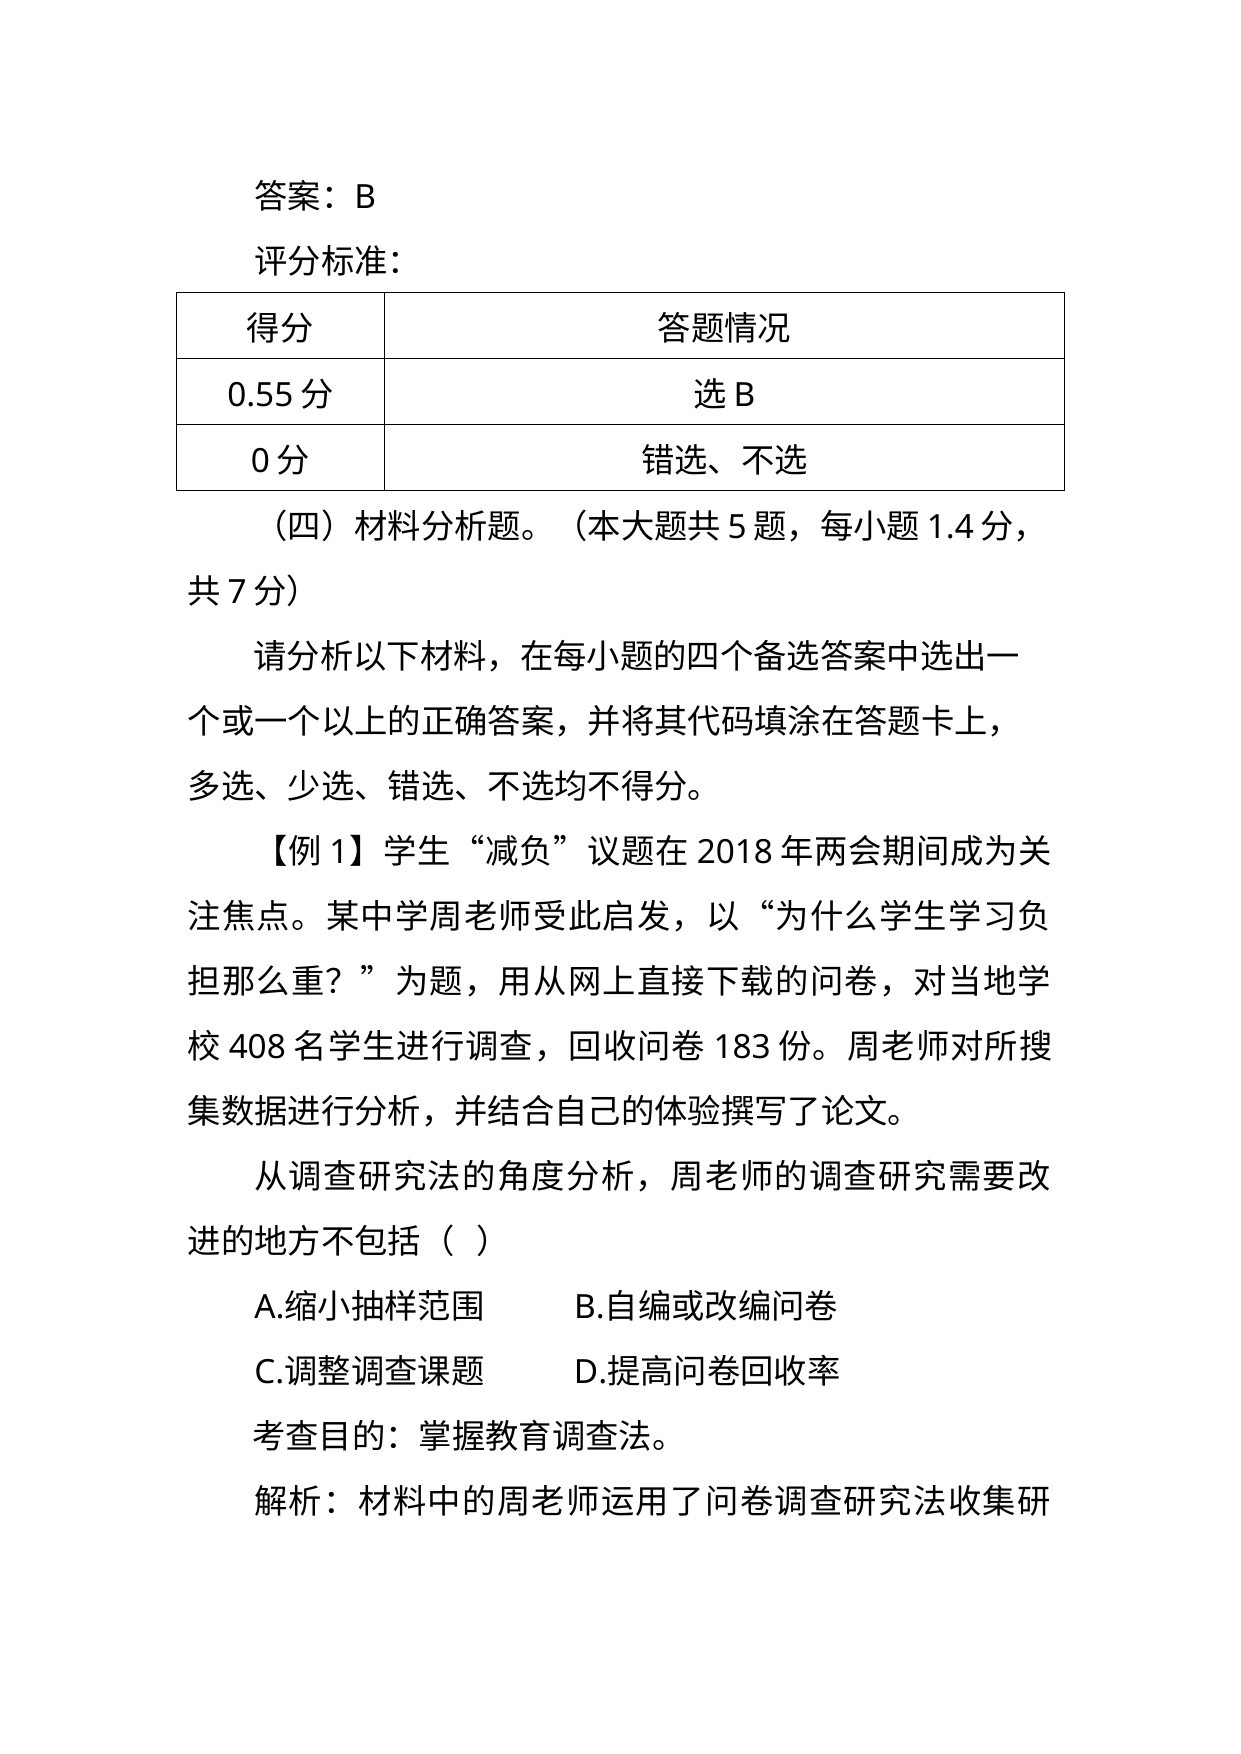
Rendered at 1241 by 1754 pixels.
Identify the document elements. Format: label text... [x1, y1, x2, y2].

text 考查目的：掌握教育调查法。 [187, 1401, 1053, 1466]
table_cell 选B [385, 359, 1064, 424]
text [187, 1466, 1053, 1531]
text 评分标准： [187, 227, 1053, 292]
table_header 答题情况 [385, 293, 1064, 358]
table_header 得分 [177, 293, 384, 358]
text （四）材料分析题。（本大题共5题，每小题1.4分，共7分） [187, 491, 1038, 621]
text 【例1】学生“减负”议题在2018年两会期间成为关注焦点。某中学周老师受此启发，以“为什么学生学习负担那么重？”为题，用从网上直接下载的问卷，对当地学校408名学生进行调查，回收问卷183份。周老师对所搜集数据进行分析，并结合自己的体验撰写了论文。 [187, 816, 1053, 1141]
text 答案：B [187, 162, 1038, 227]
table_cell 错选、不选 [385, 425, 1064, 490]
text A.缩小抽样范围 B.自编或改编问卷 [187, 1271, 1053, 1336]
text 请分析以下材料，在每小题的四个备选答案中选出一个或一个以上的正确答案，并将其代码填涂在答题卡上，多选、少选、错选、不选均不得分。 [187, 621, 1038, 816]
table_cell 0.55分 [177, 359, 384, 424]
table_cell 0分 [177, 425, 384, 490]
text C.调整调查课题 D.提高问卷回收率 [187, 1336, 1053, 1401]
text 从调查研究法的角度分析，周老师的调查研究需要改进的地方不包括（ ） [187, 1141, 1053, 1271]
